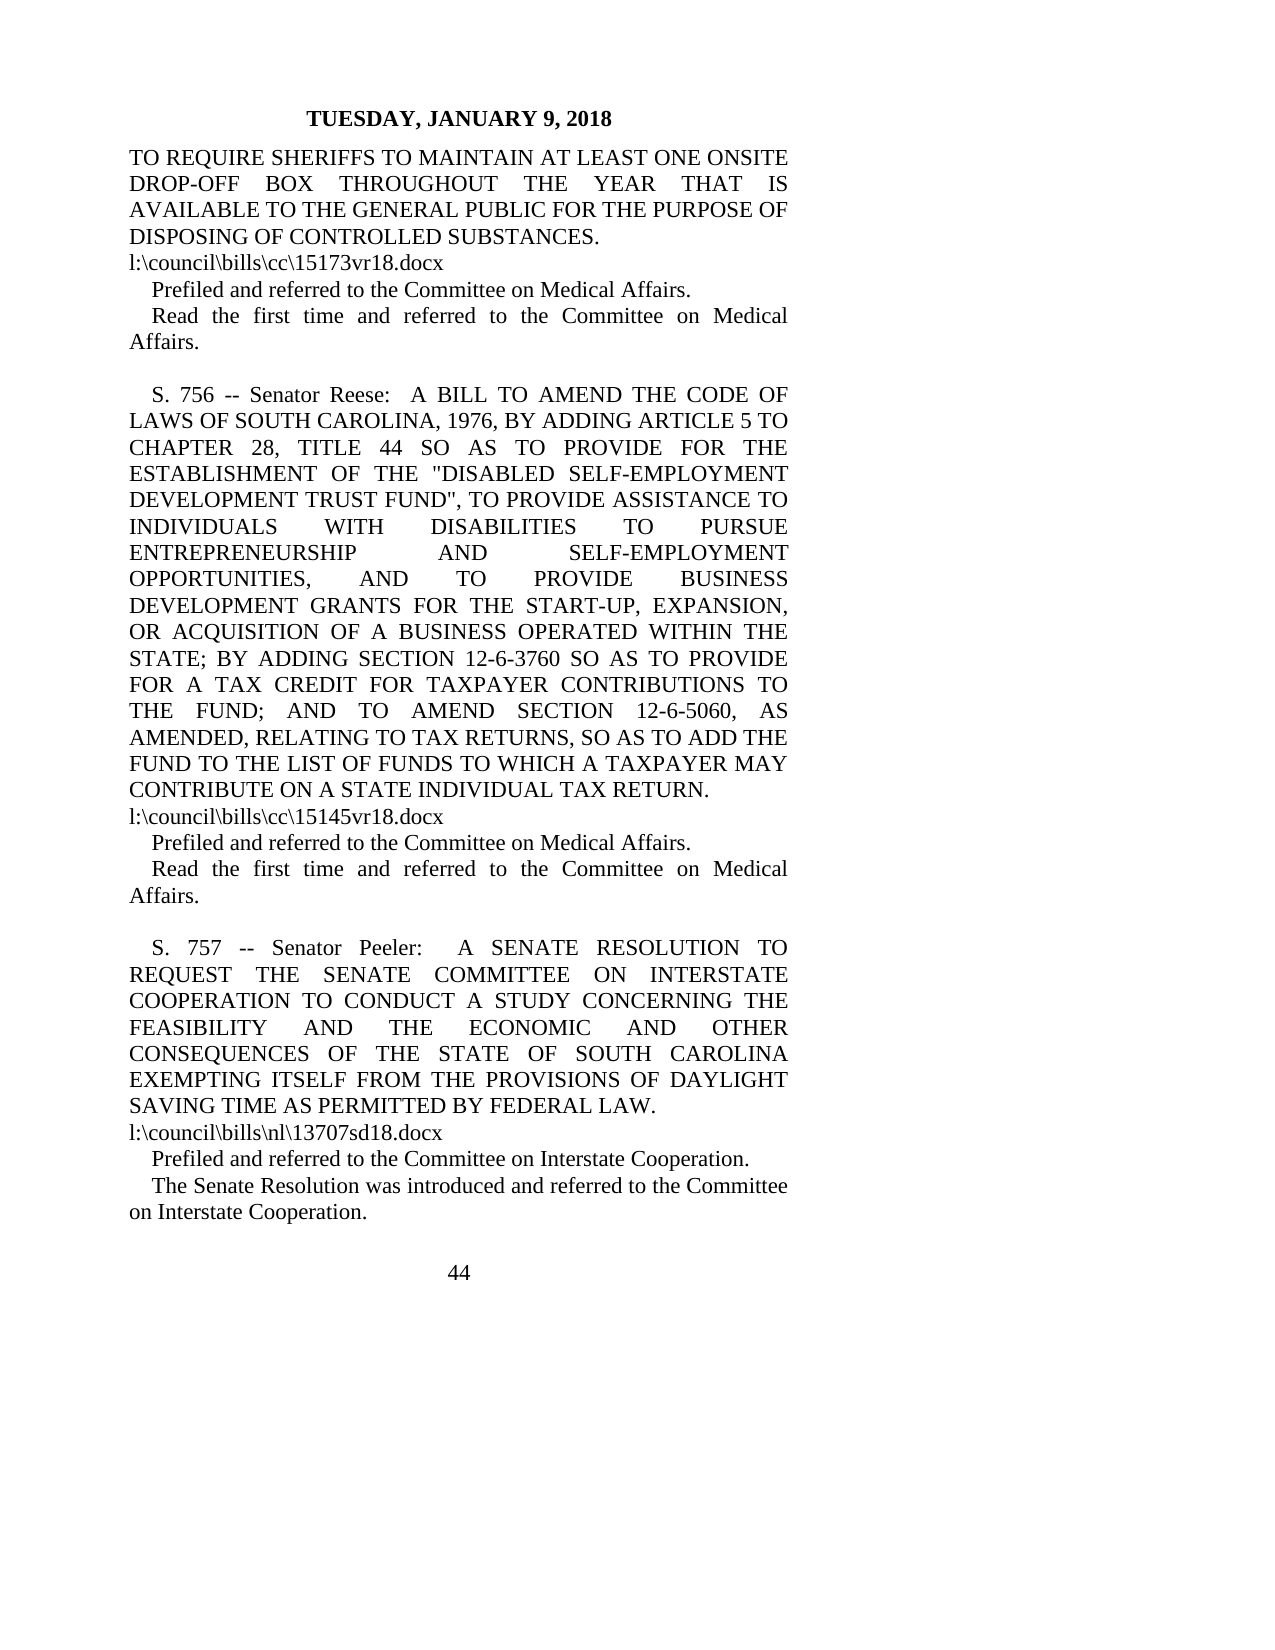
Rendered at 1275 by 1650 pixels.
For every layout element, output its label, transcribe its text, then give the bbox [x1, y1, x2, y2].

text l:\council\bills\cc\15173vr18.docx [129, 249, 789, 276]
text Prefiled and referred to the Committee on Medical Affairs. [129, 829, 789, 855]
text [129, 144, 789, 249]
text Prefiled and referred to the Committee on Medical Affairs. [129, 276, 789, 302]
text Prefiled and referred to the Committee on Interstate Cooperation. [129, 1145, 789, 1172]
text The Senate Resolution was introduced and referred to the Committee on Interstate Cooperation. [129, 1172, 789, 1224]
text S. 756 -- Senator Reese: A BILL TO AMEND THE CODE OF LAWS OF SOUTH CAROLINA, 1976, BY ADDING ARTICLE 5 TO CHAPTER 28, TITLE 44 SO AS TO PROVIDE FOR THE ESTABLISHMENT OF THE "DISABLED SELF-EMPLOYMENT DEVELOPMENT TRUST FUND", TO PROVIDE ASSISTANCE TO INDIVIDUALS WITH DISABILITIES TO PURSUE ENTREPRENEURSHIP AND SELF-EMPLOYMENT OPPORTUNITIES, AND TO PROVIDE BUSINESS DEVELOPMENT GRANTS FOR THE START-UP, EXPANSION, OR ACQUISITION OF A BUSINESS OPERATED WITHIN THE STATE; BY ADDING SECTION 12-6-3760 SO AS TO PROVIDE FOR A TAX CREDIT FOR TAXPAYER CONTRIBUTIONS TO THE FUND; AND TO AMEND SECTION 12-6-5060, AS AMENDED, RELATING TO TAX RETURNS, SO AS TO ADD THE FUND TO THE LIST OF FUNDS TO WHICH A TAXPAYER MAY CONTRIBUTE ON A STATE INDIVIDUAL TAX RETURN. [129, 381, 789, 803]
text Read the first time and referred to the Committee on Medical Affairs. [129, 855, 789, 908]
text Read the first time and referred to the Committee on Medical Affairs. [129, 302, 789, 355]
text l:\council\bills\nl\13707sd18.docx [129, 1119, 789, 1145]
text S. 757 -- Senator Peeler: A SENATE RESOLUTION TO REQUEST THE SENATE COMMITTEE ON INTERSTATE COOPERATION TO CONDUCT A STUDY CONCERNING THE FEASIBILITY AND THE ECONOMIC AND OTHER CONSEQUENCES OF THE STATE OF SOUTH CAROLINA EXEMPTING ITSELF FROM THE PROVISIONS OF DAYLIGHT SAVING TIME AS PERMITTED BY FEDERAL LAW. [129, 934, 789, 1119]
text l:\council\bills\cc\15145vr18.docx [129, 803, 789, 829]
